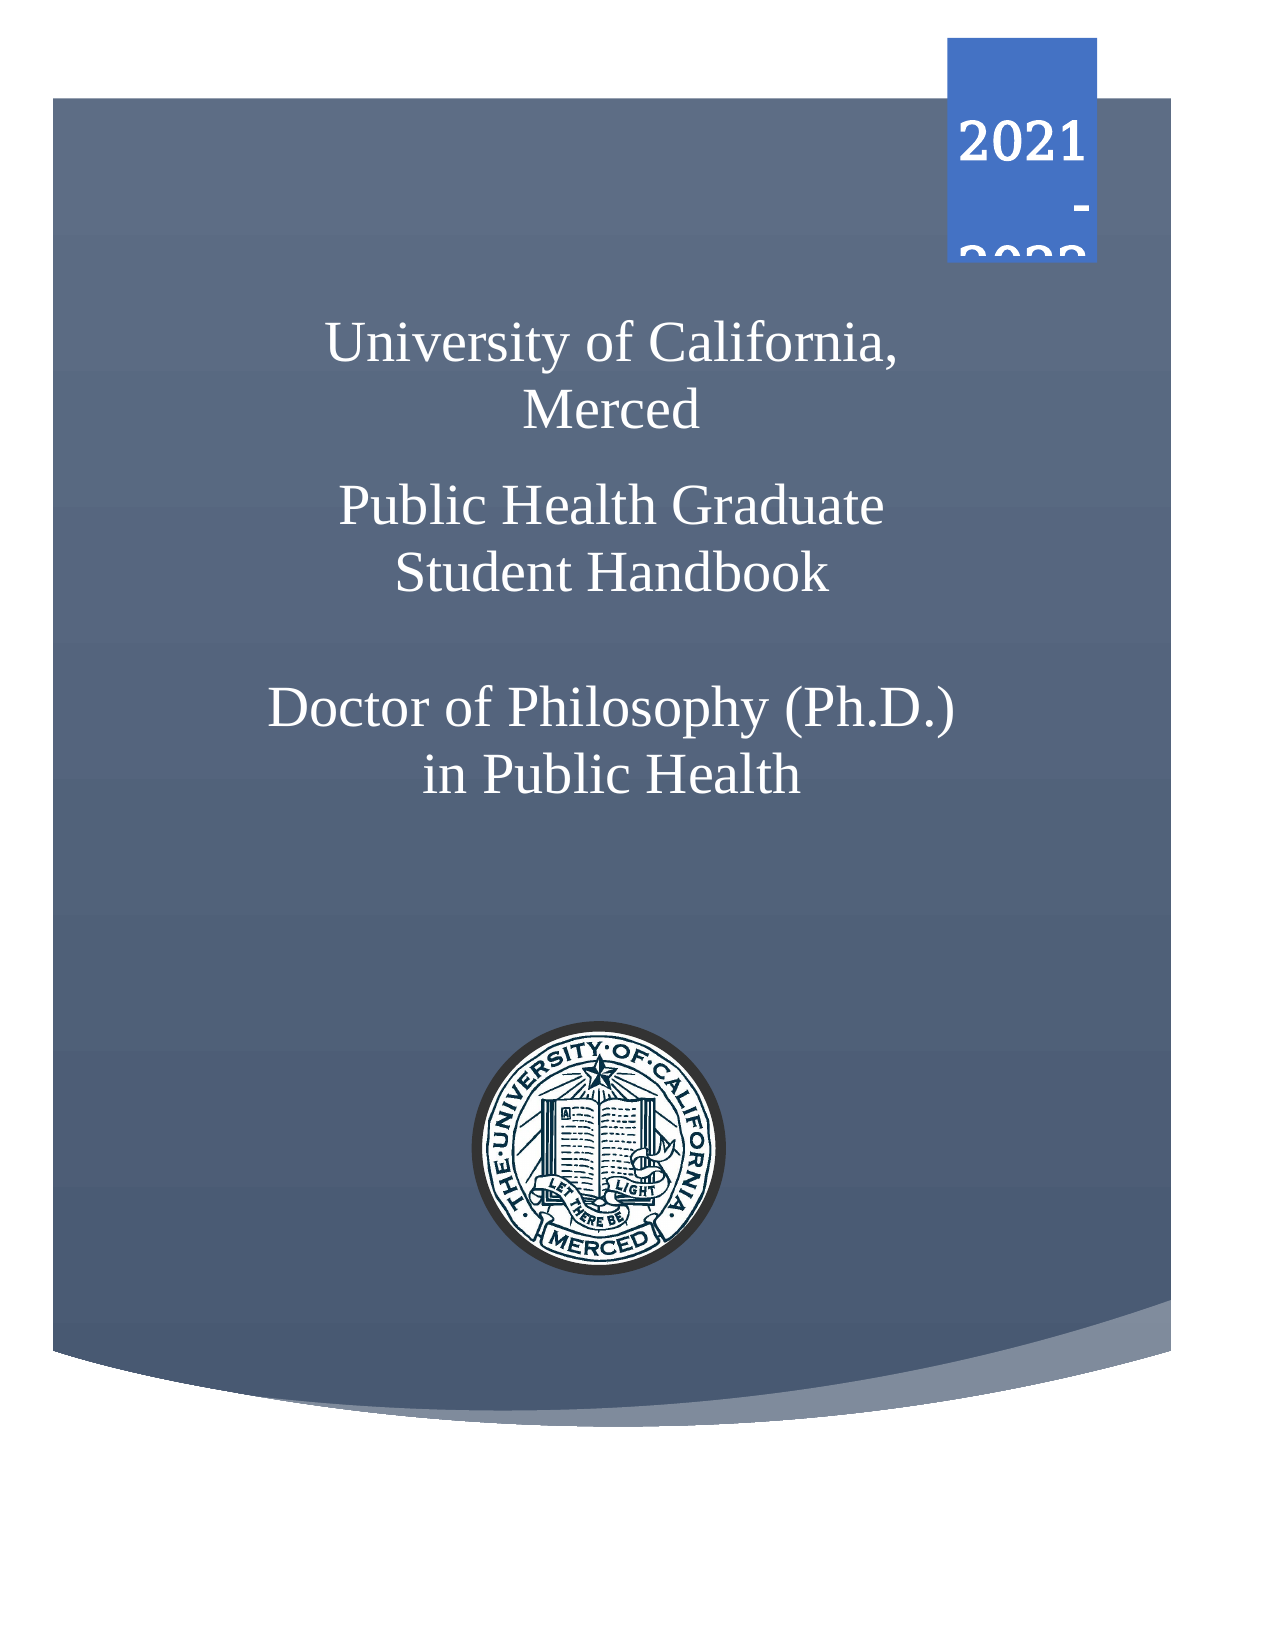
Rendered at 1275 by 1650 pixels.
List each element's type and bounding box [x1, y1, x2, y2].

picture [483, 1032, 715, 1264]
